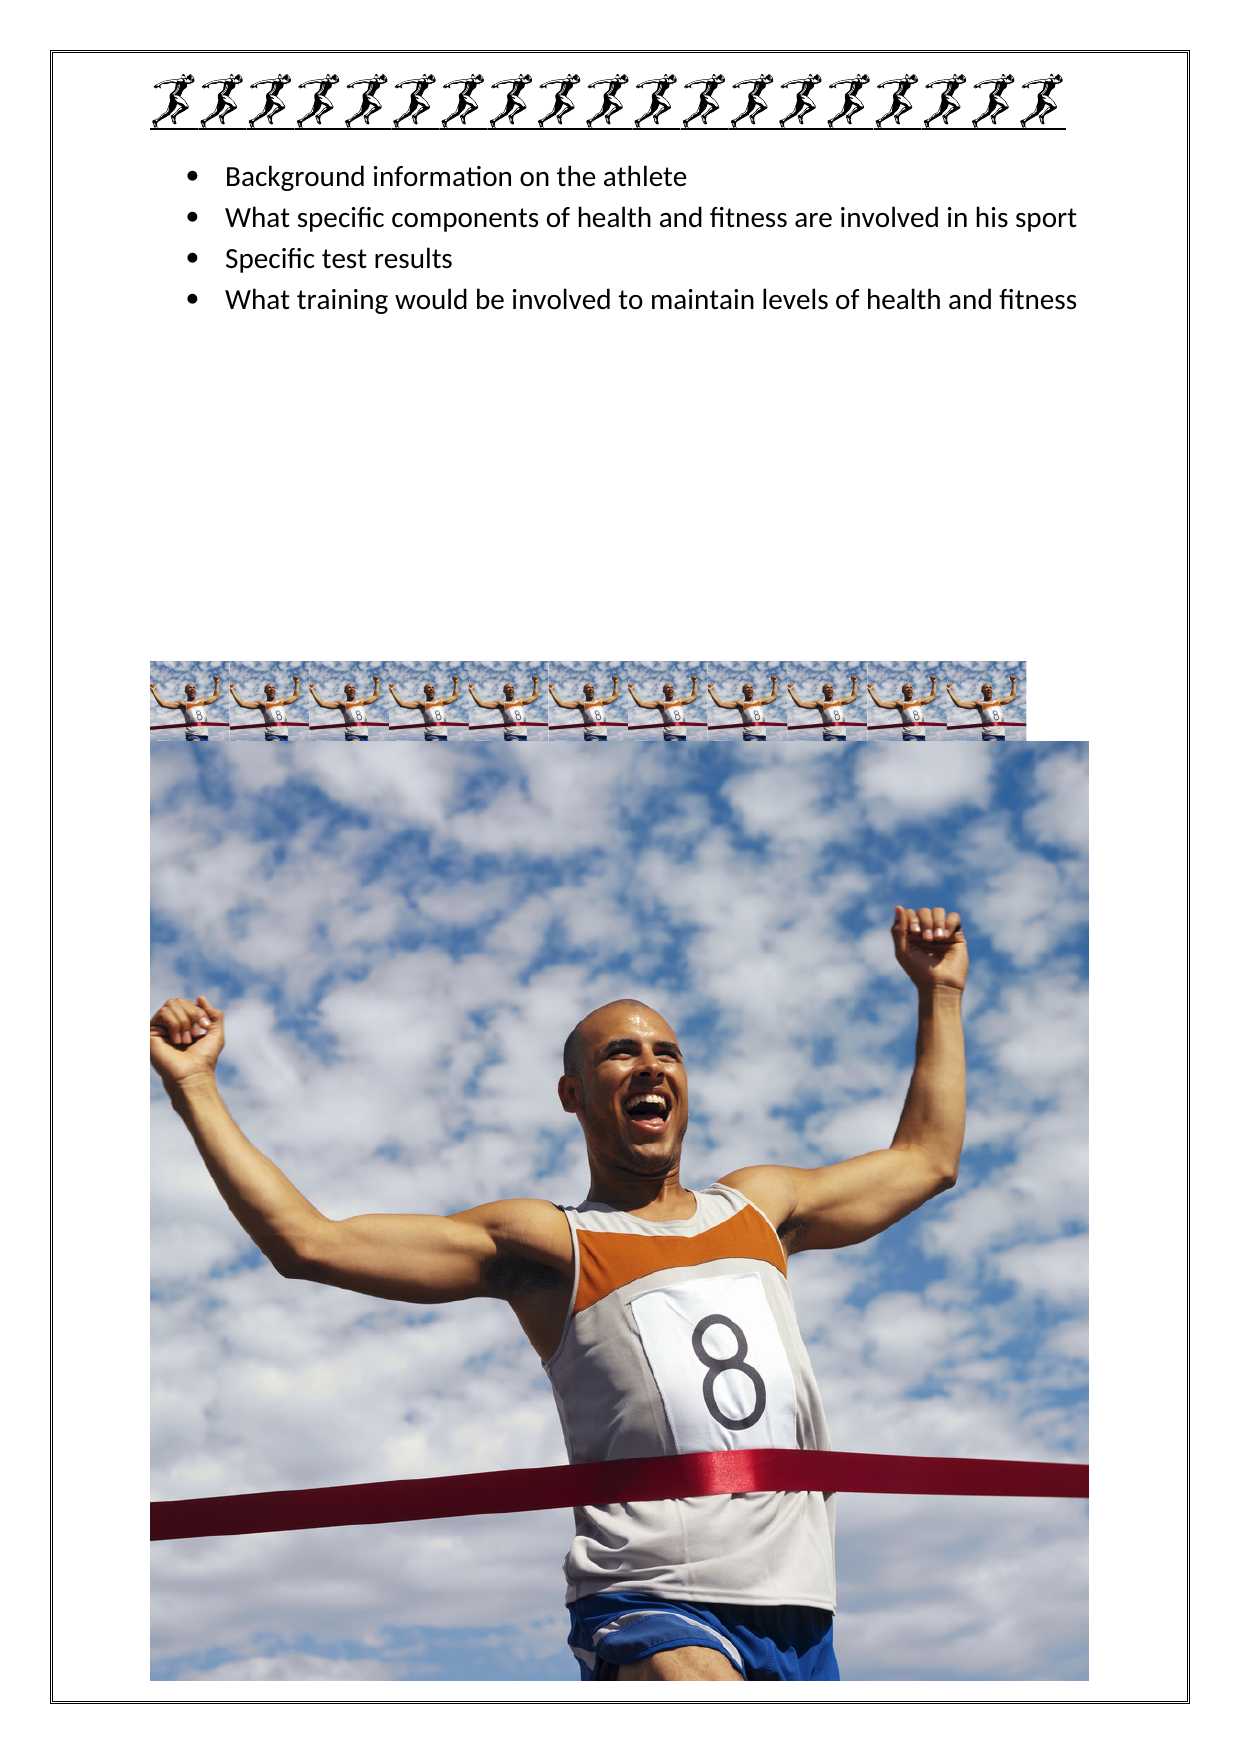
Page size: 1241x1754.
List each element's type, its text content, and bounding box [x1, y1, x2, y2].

list Background information on the athlete [187, 158, 1090, 194]
picture [150, 661, 1089, 1681]
list What specific components of health and fitness are involved in his sport [187, 199, 1090, 234]
list What training would be involved to maintain levels of health and fitness [187, 281, 1090, 316]
list Specific test results [187, 240, 1090, 276]
